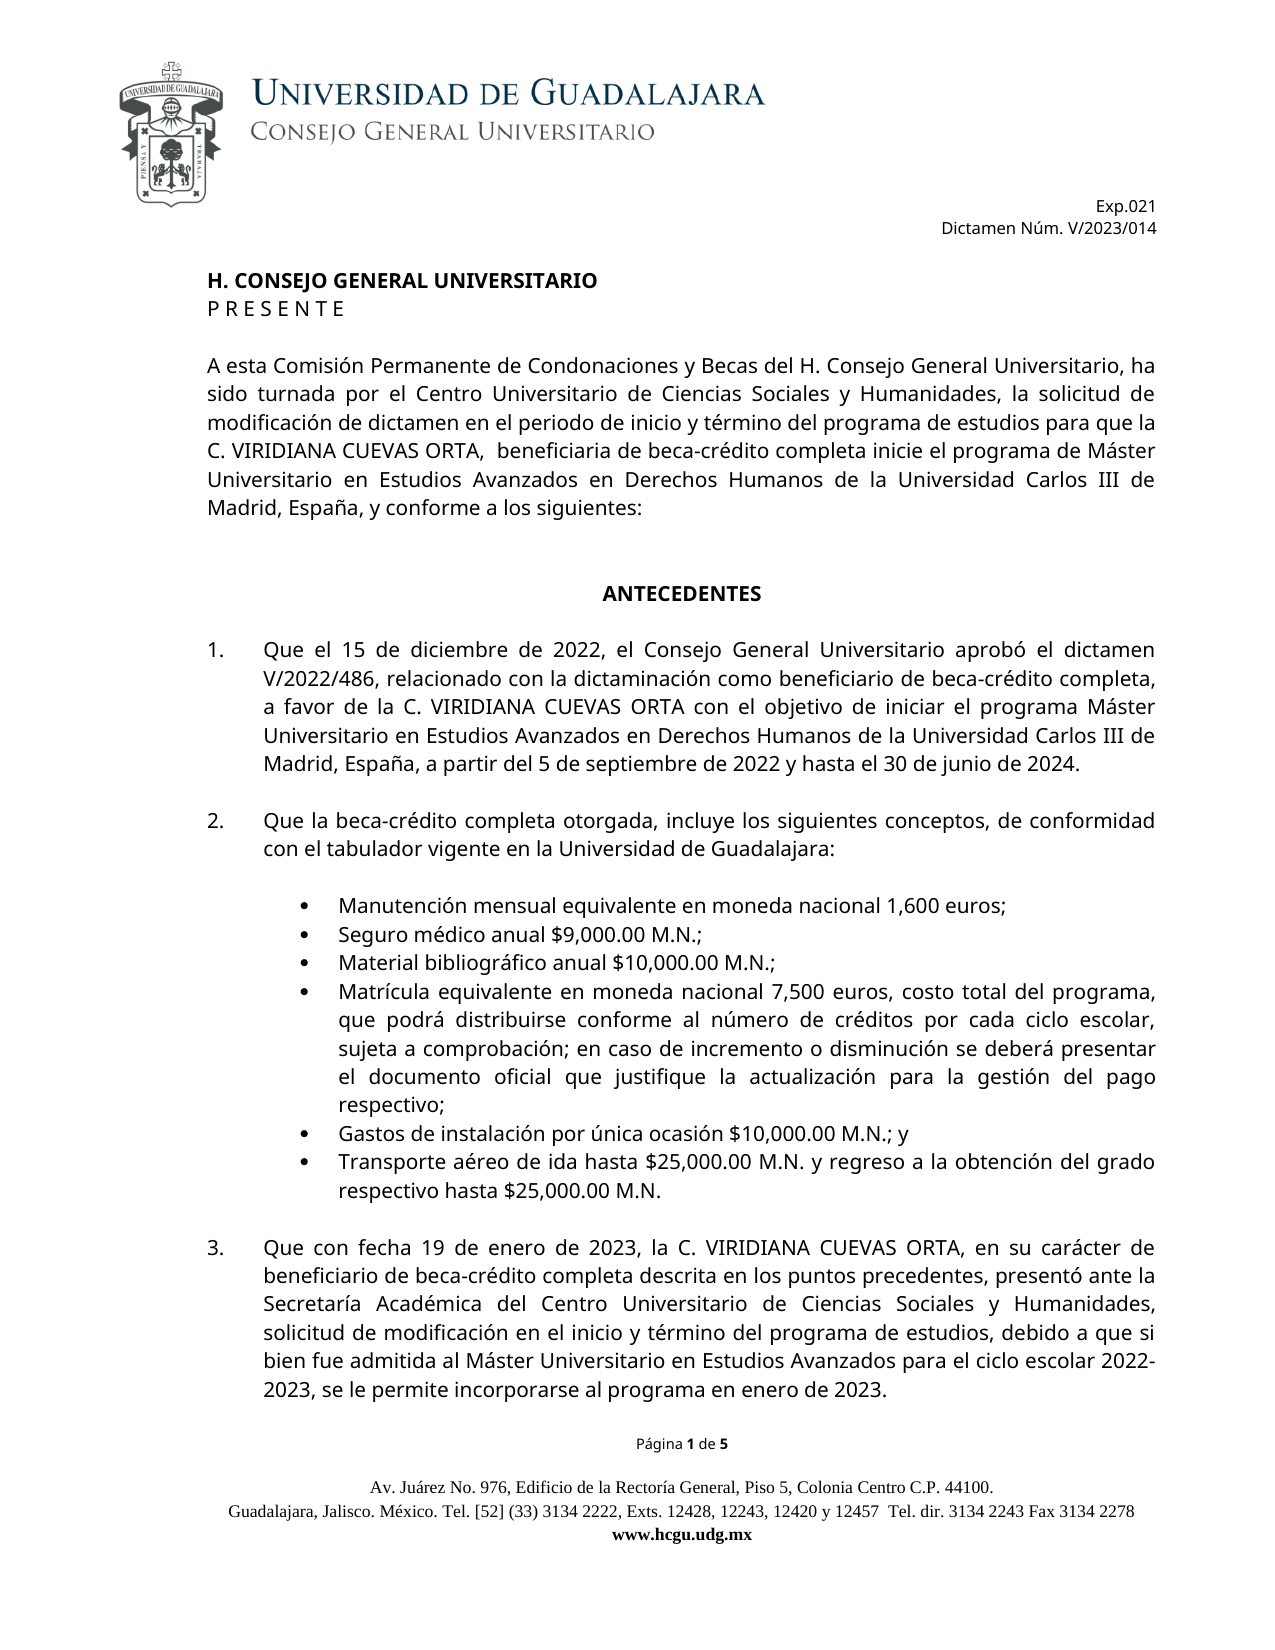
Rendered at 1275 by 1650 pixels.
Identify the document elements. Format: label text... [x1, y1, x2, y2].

list Transporte aéreo de ida hasta $25,000.00 M.N. y regreso a la obtención del grado respectivo hasta $25,000.00 M.N. [301, 1147, 1157, 1204]
list Que con fecha 19 de enero de 2023, la C. VIRIDIANA CUEVAS ORTA, en su carácter de beneficiario de beca-crédito completa descrita en los puntos precedentes, presentó ante la Secretaría Académica del Centro Universitario de Ciencias Sociales y Humanidades, solicitud de modificación en el inicio y término del programa de estudios, debido a que si bien fue admitida al Máster Universitario en Estudios Avanzados para el ciclo escolar 2022-2023, se le permite incorporarse al programa en enero de 2023. [207, 1233, 1157, 1403]
list Material bibliográfico anual $10,000.00 M.N.; [301, 948, 1157, 977]
picture [31, 1, 1275, 268]
list Seguro médico anual $9,000.00 M.N.; [301, 920, 1157, 948]
text ANTECEDENTES [207, 579, 1157, 607]
list Que el 15 de diciembre de 2022, el Consejo General Universitario aprobó el dictamen V/2022/486, relacionado con la dictaminación como beneficiario de beca-crédito completa, a favor de la C. VIRIDIANA CUEVAS ORTA con el objetivo de iniciar el programa Máster Universitario en Estudios Avanzados en Derechos Humanos de la Universidad Carlos III de Madrid, España, a partir del 5 de septiembre de 2022 y hasta el 30 de junio de 2024. [207, 636, 1157, 778]
list Matrícula equivalente en moneda nacional 7,500 euros, costo total del programa, que podrá distribuirse conforme al número de créditos por cada ciclo escolar, sujeta a comprobación; en caso de incremento o disminución se deberá presentar el documento oficial que justifique la actualización para la gestión del pago respectivo; [301, 977, 1157, 1119]
text H. CONSEJO GENERAL UNIVERSITARIO [207, 266, 1157, 294]
text A esta Comisión Permanente de Condonaciones y Becas del H. Consejo General Universitario, ha sido turnada por el Centro Universitario de Ciencias Sociales y Humanidades, la solicitud de modificación de dictamen en el periodo de inicio y término del programa de estudios para que la C. VIRIDIANA CUEVAS ORTA, beneficiaria de beca-crédito completa inicie el programa de Máster Universitario en Estudios Avanzados en Derechos Humanos de la Universidad Carlos III de Madrid, España, y conforme a los siguientes: [207, 351, 1157, 522]
text P R E S E N T E [207, 294, 1157, 323]
list Que la beca-crédito completa otorgada, incluye los siguientes conceptos, de conformidad con el tabulador vigente en la Universidad de Guadalajara: [207, 806, 1157, 863]
list Manutención mensual equivalente en moneda nacional 1,600 euros; [301, 891, 1157, 920]
list Gastos de instalación por única ocasión $10,000.00 M.N.; y [301, 1119, 1157, 1147]
